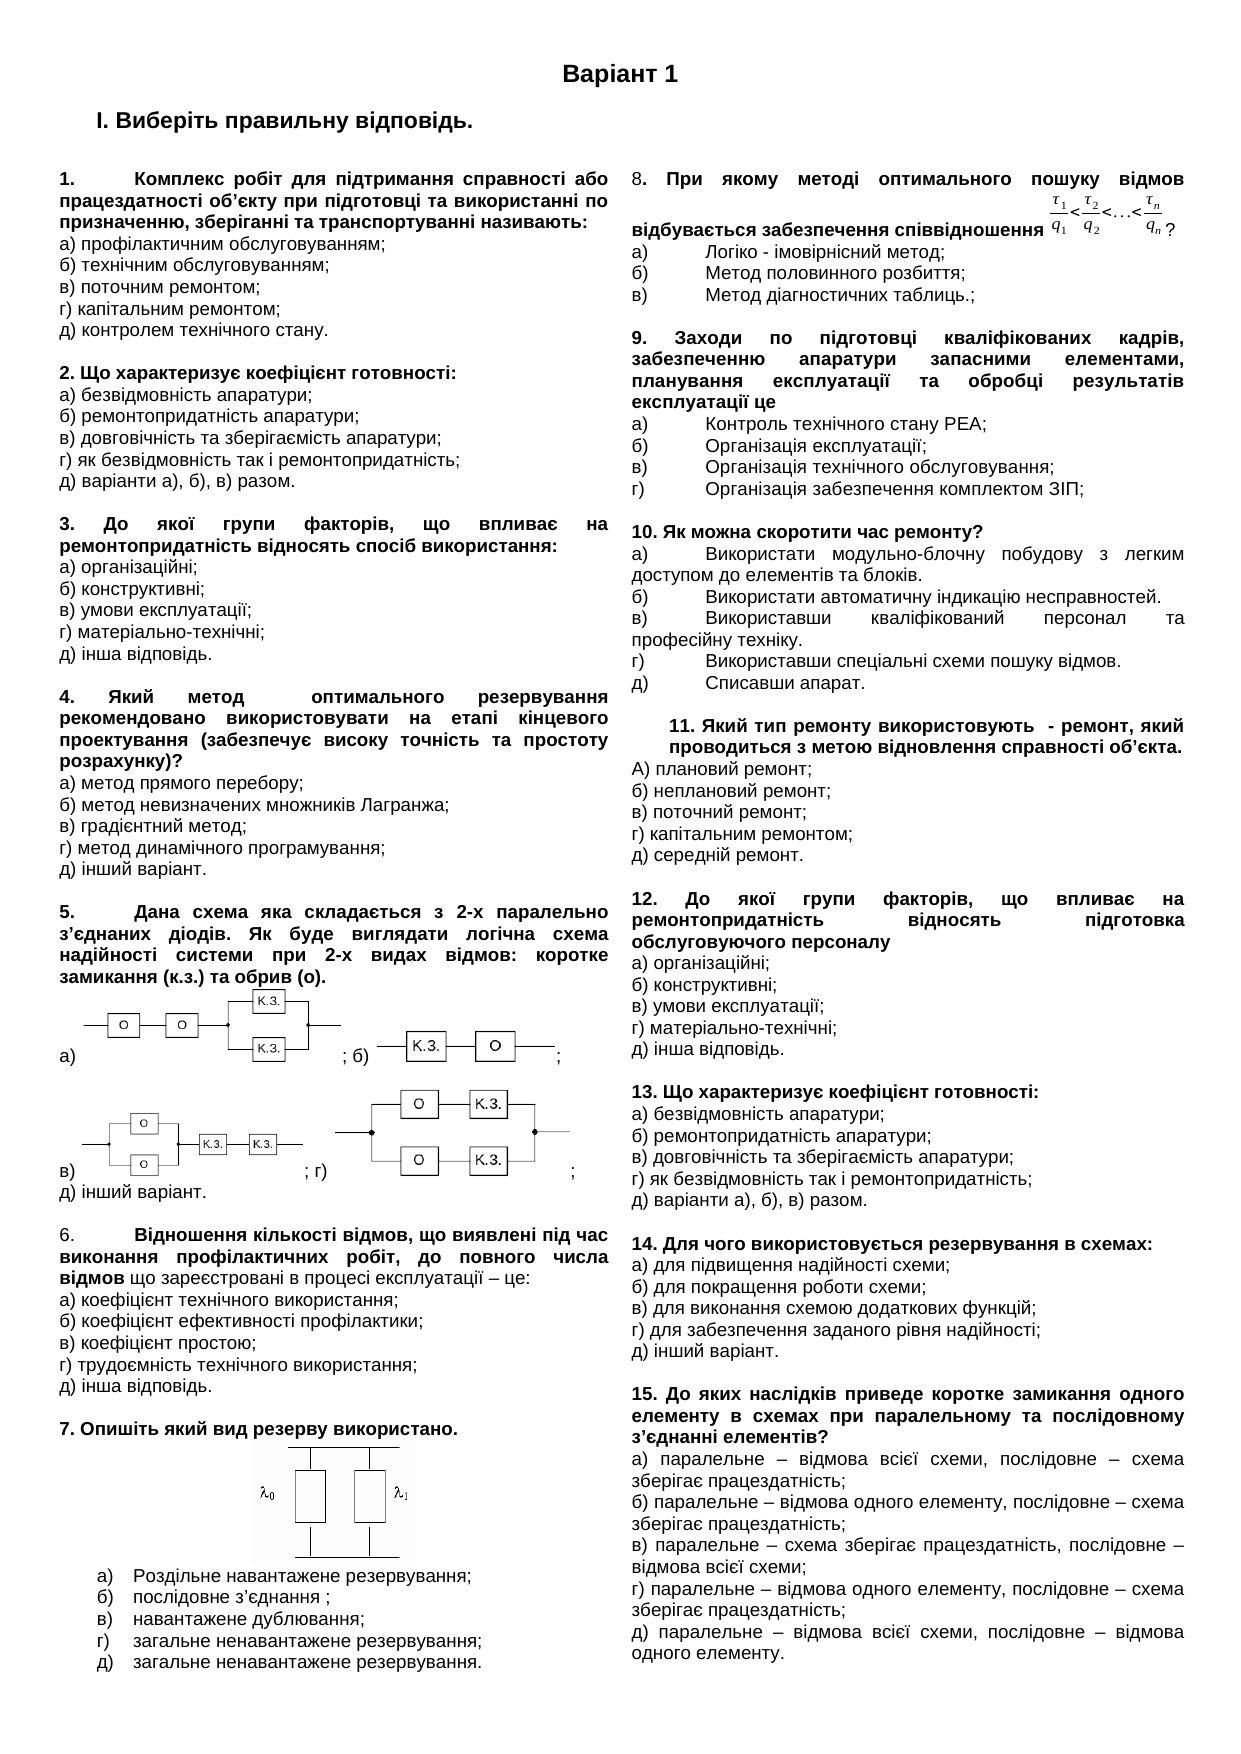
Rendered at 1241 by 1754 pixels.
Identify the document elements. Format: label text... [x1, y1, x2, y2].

text Варіант 1 [59, 59, 1181, 88]
text I. Виберіть правильну відповідь. [96, 107, 1181, 133]
table_header Комплекс робіт для підтримання справності або працездатності об’єкту при підготовці та використанні по призначенню, зберіганні та транспортуванні називають: а) профілактичним обслуговуванням; б) технічним обслуговуванням; в) поточним ремонтом; г) капітальним ремонтом; д) контролем технічного стану. 2. Що характеризує коефіцієнт готовності: а) безвідмовність апаратури; б) ремонтопридатність апаратури; в) довговічність та зберігаємість апаратури; г) як безвідмовність так і ремонтопридатність; д) варіанти а), б), в) разом. 3. До якої групи факторів, що впливає на ремонтопридатність відносять спосіб використання: а) організаційні; б) конструктивні; в) умови експлуатації; г) матеріально-технічні; д) інша відповідь. 4. Який метод оптимального резервування рекомендовано використовувати на етапі кінцевого проектування (забезпечує високу точність та простоту розрахунку)? а) метод прямого перебору; б) метод невизначених множників Лагранжа; в) градієнтний метод; г) метод динамічного програмування; д) інший варіант. Дана схема яка складається з 2-х паралельно з’єднаних діодів. Як буде виглядати логічна схема надійності системи при 2-х видах відмов: коротке замикання (к.з.) та обрив (о). а) ; б) ; в) ; г) ; д) інший варіант. Відношення кількості відмов, що виявлені під час виконання профілактичних робіт, до повного числа відмов що зареєстровані в процесі експлуатації – це: а) коефіцієнт технічного використання; б) коефіцієнт ефективності профілактики; в) коефіцієнт простою; г) трудоємність технічного використання; д) інша відповідь. 7. Опишіть який вид резерву використано. Роздільне навантажене резервування; послідовне з’єднання ; навантажене дублювання; загальне ненавантажене резервування; загальне ненавантажене резервування. [48, 168, 620, 1694]
table_header 8. При якому методі оптимального пошуку відмов відбувається забезпечення співвідношення ? Логіко - імовірнісний метод; Метод половинного розбиття; Метод діагностичних таблиць.; 9. Заходи по підготовці кваліфікованих кадрів, забезпеченню апаратури запасними елементами, планування експлуатації та обробці результатів експлуатації це Контроль технічного стану РЕА; Організація експлуатації; Організація технічного обслуговування; Організація забезпечення комплектом ЗІП; 10. Як можна скоротити час ремонту? Використати модульно-блочну побудову з легким доступом до елементів та блоків. Використати автоматичну індикацію несправностей. Використавши кваліфікований персонал та професійну техніку. Використавши спеціальні схеми пошуку відмов. Списавши апарат. 11. Який тип ремонту використовують - ремонт, який проводиться з метою відновлення справності об’єкта. А) плановий ремонт; б) неплановий ремонт; в) поточний ремонт; г) капітальним ремонтом; д) середній ремонт. 12. До якої групи факторів, що впливає на ремонтопридатність відносять підготовка обслуговуючого персоналу а) організаційні; б) конструктивні; в) умови експлуатації; г) матеріально-технічні; д) інша відповідь. 13. Що характеризує коефіцієнт готовності: а) безвідмовність апаратури; б) ремонтопридатність апаратури; в) довговічність та зберігаємість апаратури; г) як безвідмовність так і ремонтопридатність; д) варіанти а), б), в) разом. 14. Для чого використовується резервування в схемах: а) для підвищення надійності схеми; б) для покращення роботи схеми; в) для виконання схемою додаткових функцій; г) для забезпечення заданого рівня надійності; д) інший варіант. 15. До яких наслідків приведе коротке замикання одного елементу в схемах при паралельному та послідовному з’єднанні елементів? а) паралельне – відмова всієї схеми, послідовне – схема зберігає працездатність; б) паралельне – відмова одного елементу, послідовне – схема зберігає працездатність; в) паралельне – схема зберігає працездатність, послідовне – відмова всієї схеми; г) паралельне – відмова одного елементу, послідовне – схема зберігає працездатність; д) паралельне – відмова всієї схеми, послідовне – відмова одного елементу. [620, 168, 1196, 1694]
